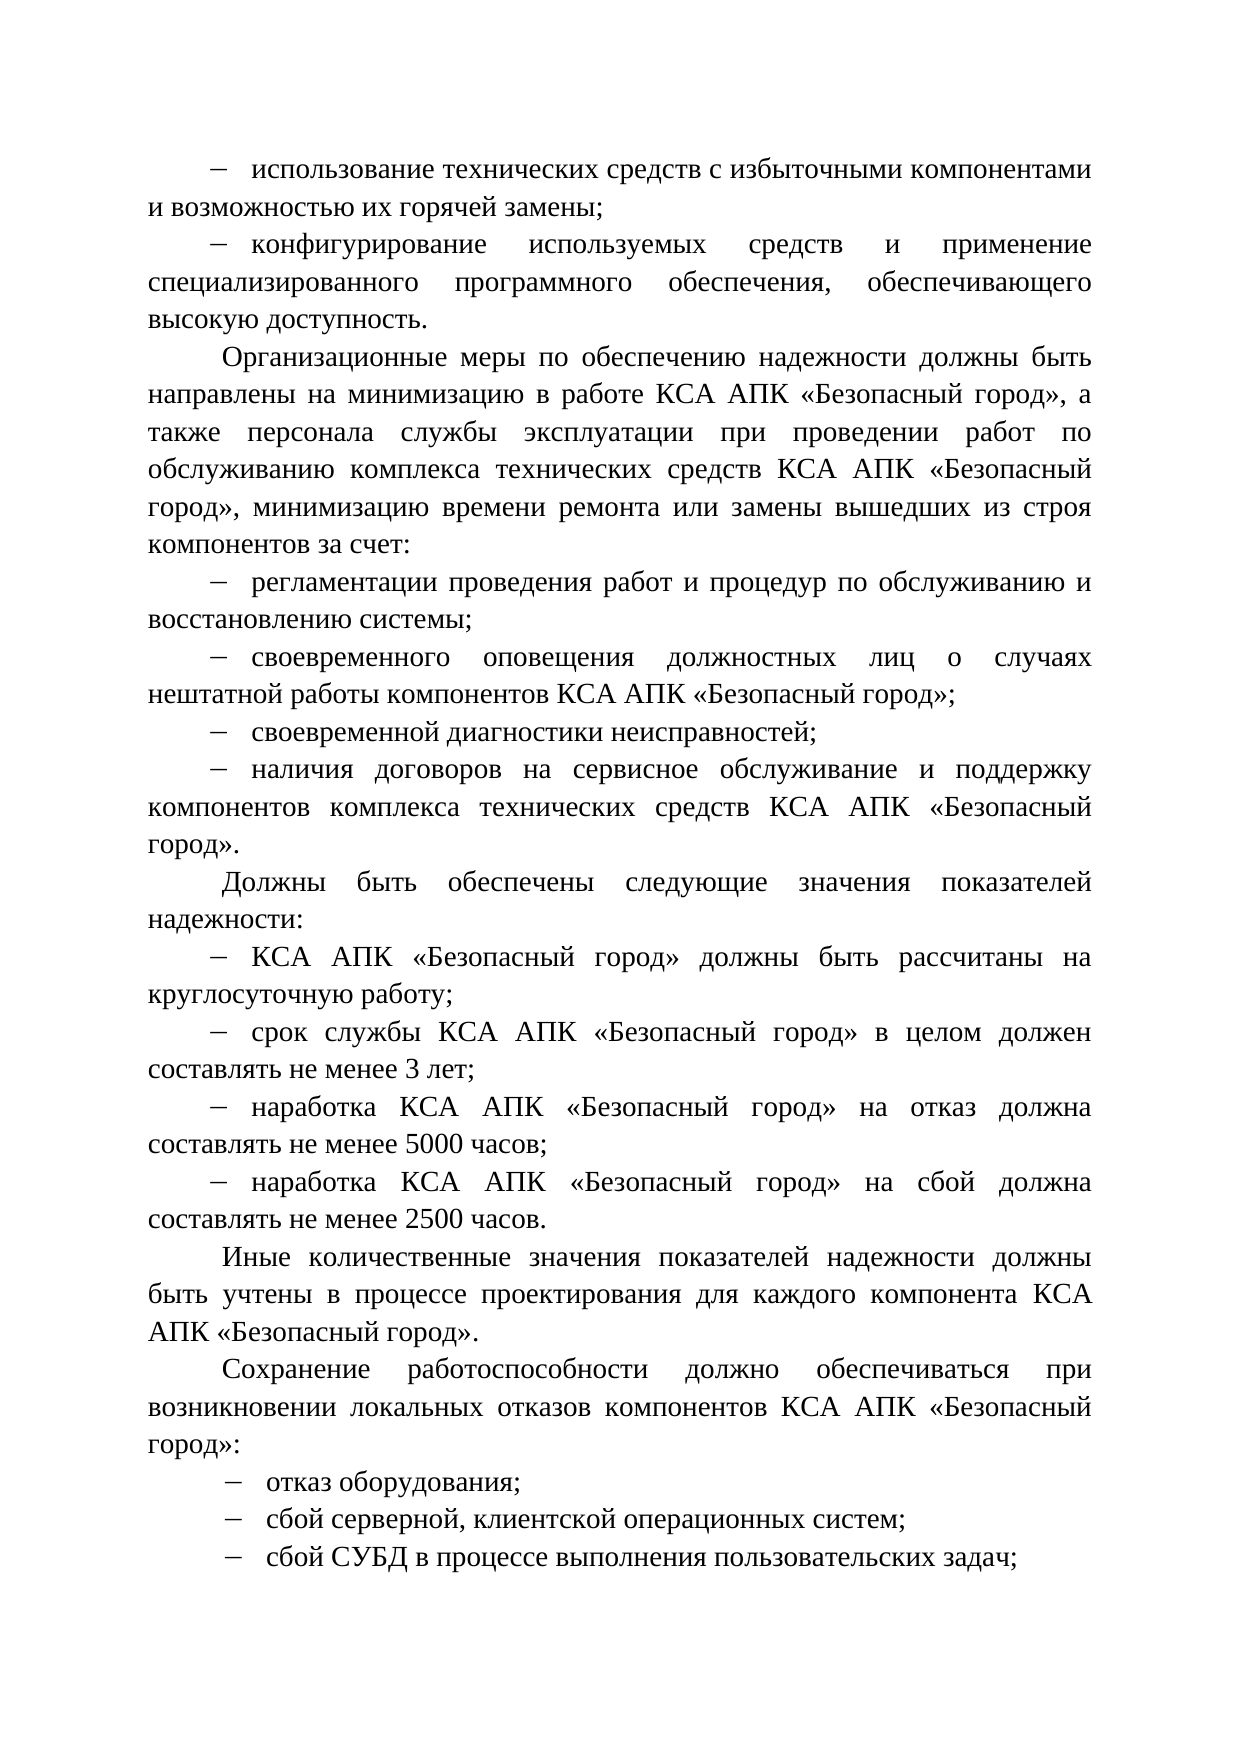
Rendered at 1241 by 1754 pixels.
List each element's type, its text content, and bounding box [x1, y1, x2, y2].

list КСА АПК «Безопасный город» должны быть рассчитаны на круглосуточную работу; [148, 935, 1092, 1010]
text Организационные меры по обеспечению надежности должны быть направлены на минимизацию в работе КСА АПК «Безопасный город», а также персонала службы эксплуатации при проведении работ по обслуживанию комплекса технических средств КСА АПК «Безопасный город», минимизацию времени ремонта или замены вышедших из строя компонентов за счет: [148, 335, 1092, 560]
list использование технических средств с избыточными компонентами и возможностью их горячей замены; [148, 148, 1092, 223]
list сбой серверной, клиентской операционных систем; [148, 1498, 1092, 1535]
list наработка КСА АПК «Безопасный город» на сбой должна составлять не менее 2500 часов. [148, 1160, 1092, 1235]
text Должны быть обеспечены следующие значения показателей надежности: [148, 860, 1092, 935]
list отказ оборудования; [148, 1460, 1092, 1498]
list своевременной диагностики неисправностей; [148, 710, 1092, 748]
list наличия договоров на сервисное обслуживание и поддержку компонентов комплекса технических средств КСА АПК «Безопасный город». [148, 748, 1092, 860]
text Сохранение работоспособности должно обеспечиваться при возникновении локальных отказов компонентов КСА АПК «Безопасный город»: [148, 1348, 1092, 1460]
text Иные количественные значения показателей надежности должны быть учтены в процессе проектирования для каждого компонента КСА АПК «Безопасный город». [148, 1235, 1092, 1348]
list наработка КСА АПК «Безопасный город» на отказ должна составлять не менее 5000 часов; [148, 1085, 1092, 1160]
list сбой СУБД в процессе выполнения пользовательских задач; [148, 1535, 1092, 1573]
list регламентации проведения работ и процедур по обслуживанию и восстановлению системы; [148, 560, 1092, 635]
list конфигурирование используемых средств и применение специализированного программного обеспечения, обеспечивающего высокую доступность. [148, 223, 1092, 335]
list срок службы КСА АПК «Безопасный город» в целом должен составлять не менее 3 лет; [148, 1010, 1092, 1085]
list своевременного оповещения должностных лиц о случаях нештатной работы компонентов КСА АПК «Безопасный город»; [148, 635, 1092, 710]
